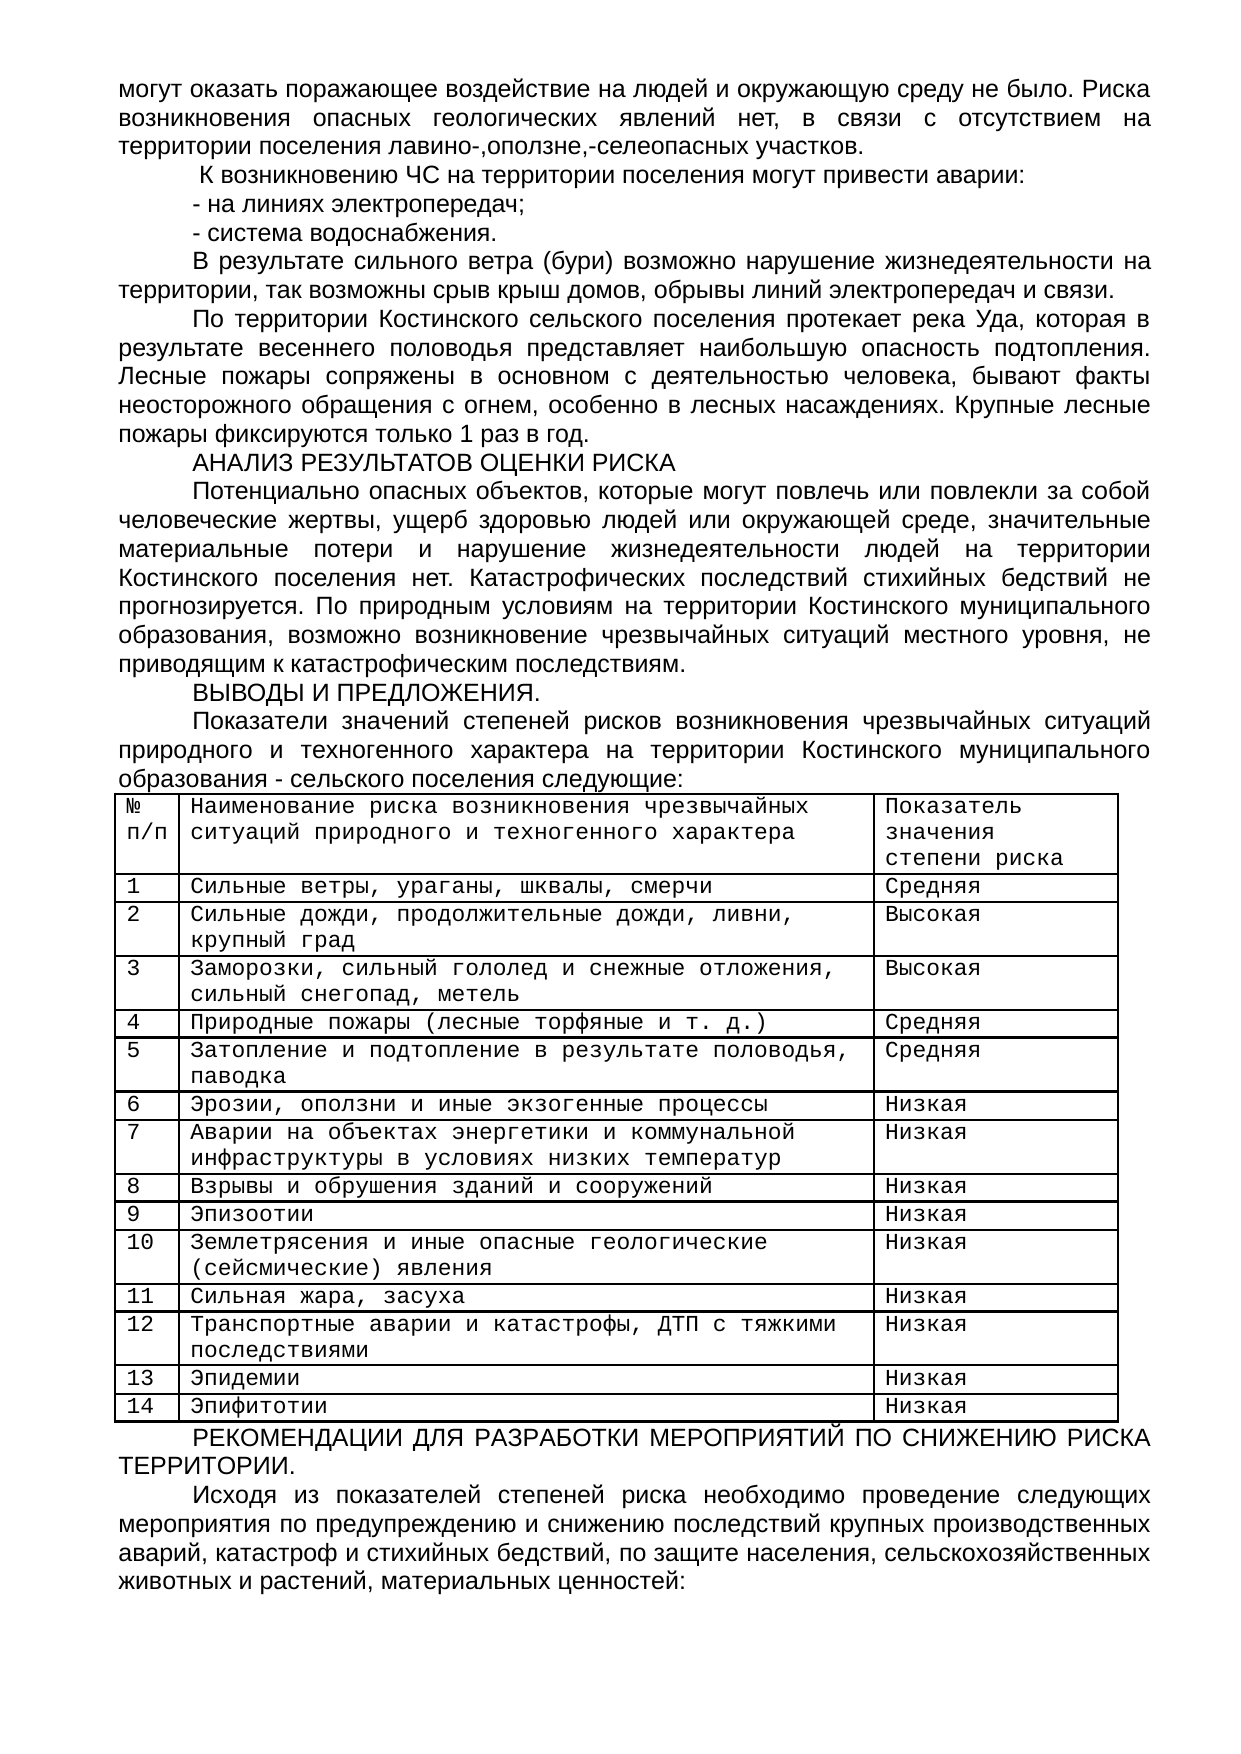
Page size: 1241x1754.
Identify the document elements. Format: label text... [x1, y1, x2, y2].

table_header Показатель значения степени риска [875, 795, 1117, 872]
table_cell 9 [116, 1203, 178, 1228]
table_cell 8 [116, 1175, 178, 1200]
table_cell Эпифитотии [180, 1395, 873, 1420]
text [118, 74, 1152, 160]
table_cell 12 [116, 1313, 178, 1364]
table_cell Эрозии, оползни и иные экзогенные процессы [180, 1093, 873, 1118]
table_cell Низкая [875, 1395, 1117, 1420]
text В результате сильного ветра (бури) возможно нарушение жизнедеятельности на территории, так возможны срыв крыш домов, обрывы линий электропередач и связи. [118, 246, 1152, 304]
table_header № п/п [116, 795, 178, 872]
table_cell Средняя [875, 875, 1117, 901]
table_cell Низкая [875, 1175, 1117, 1200]
table_cell Сильные дожди, продолжительные дожди, ливни, крупный град [180, 903, 873, 954]
table_cell 14 [116, 1395, 178, 1420]
table_cell Затопление и подтопление в результате половодья, паводка [180, 1039, 873, 1090]
table_cell 11 [116, 1285, 178, 1310]
table_header Наименование риска возникновения чрезвычайных ситуаций природного и техногенного характера [180, 795, 873, 872]
table_cell Средняя [875, 1011, 1117, 1036]
table_cell Транспортные аварии и катастрофы, ДТП с тяжкими последствиями [180, 1313, 873, 1364]
table_cell Низкая [875, 1093, 1117, 1118]
table_cell Низкая [875, 1285, 1117, 1310]
table_cell Эпидемии [180, 1366, 873, 1392]
text По территории Костинского сельского поселения протекает река Уда, которая в результате весеннего половодья представляет наибольшую опасность подтопления. Лесные пожары сопряжены в основном с деятельностью человека, бывают факты неосторожного обращения с огнем, особенно в лесных насаждениях. Крупные лесные пожары фиксируются только 1 раз в год. [118, 304, 1152, 448]
table_cell Заморозки, сильный гололед и снежные отложения, сильный снегопад, метель [180, 957, 873, 1008]
text РЕКОМЕНДАЦИИ ДЛЯ РАЗРАБОТКИ МЕРОПРИЯТИЙ ПО СНИЖЕНИЮ РИСКА ТЕРРИТОРИИ. [118, 1422, 1152, 1480]
text - на линиях электропередач; [118, 189, 1152, 218]
table_cell Низкая [875, 1366, 1117, 1392]
table_cell Средняя [875, 1039, 1117, 1090]
table_cell Сильная жара, засуха [180, 1285, 873, 1310]
table_cell 1 [116, 875, 178, 901]
table_cell Высокая [875, 957, 1117, 1008]
table_cell Низкая [875, 1313, 1117, 1364]
text Показатели значений степеней рисков возникновения чрезвычайных ситуаций природного и техногенного характера на территории Костинского муниципального образования - сельского поселения следующие: [118, 706, 1152, 793]
text Потенциально опасных объектов, которые могут повлечь или повлекли за собой человеческие жертвы, ущерб здоровью людей или окружающей среде, значительные материальные потери и нарушение жизнедеятельности людей на территории Костинского поселения нет. Катастрофических последствий стихийных бедствий не прогнозируется. По природным условиям на территории Костинского муниципального образования, возможно возникновение чрезвычайных ситуаций местного уровня, не приводящим к катастрофическим последствиям. [118, 476, 1152, 678]
table_cell 13 [116, 1366, 178, 1392]
table_cell Аварии на объектах энергетики и коммунальной инфраструктуры в условиях низких температур [180, 1121, 873, 1172]
table_cell Землетрясения и иные опасные геологические (сейсмические) явления [180, 1231, 873, 1282]
table_cell 10 [116, 1231, 178, 1282]
table_cell 3 [116, 957, 178, 1008]
table_cell Природные пожары (лесные торфяные и т. д.) [180, 1011, 873, 1036]
table_cell Низкая [875, 1203, 1117, 1228]
text К возникновению ЧС на территории поселения могут привести аварии: [118, 160, 1152, 189]
table_cell Взрывы и обрушения зданий и сооружений [180, 1175, 873, 1200]
table_cell Эпизоотии [180, 1203, 873, 1228]
table_cell Низкая [875, 1121, 1117, 1172]
text Исходя из показателей степеней риска необходимо проведение следующих мероприятия по предупреждению и снижению последствий крупных производственных аварий, катастроф и стихийных бедствий, по защите населения, сельскохозяйственных животных и растений, материальных ценностей: [118, 1480, 1152, 1595]
text ВЫВОДЫ И ПРЕДЛОЖЕНИЯ. [118, 678, 1152, 706]
text АНАЛИЗ РЕЗУЛЬТАТОВ ОЦЕНКИ РИСКА [118, 448, 1152, 476]
table_cell 2 [116, 903, 178, 954]
table_cell 4 [116, 1011, 178, 1036]
table_cell Высокая [875, 903, 1117, 954]
table_cell 7 [116, 1121, 178, 1172]
text - система водоснабжения. [118, 218, 1152, 246]
table_cell Низкая [875, 1231, 1117, 1282]
table_cell 5 [116, 1039, 178, 1090]
table_cell Сильные ветры, ураганы, шквалы, смерчи [180, 875, 873, 901]
table_cell 6 [116, 1093, 178, 1118]
